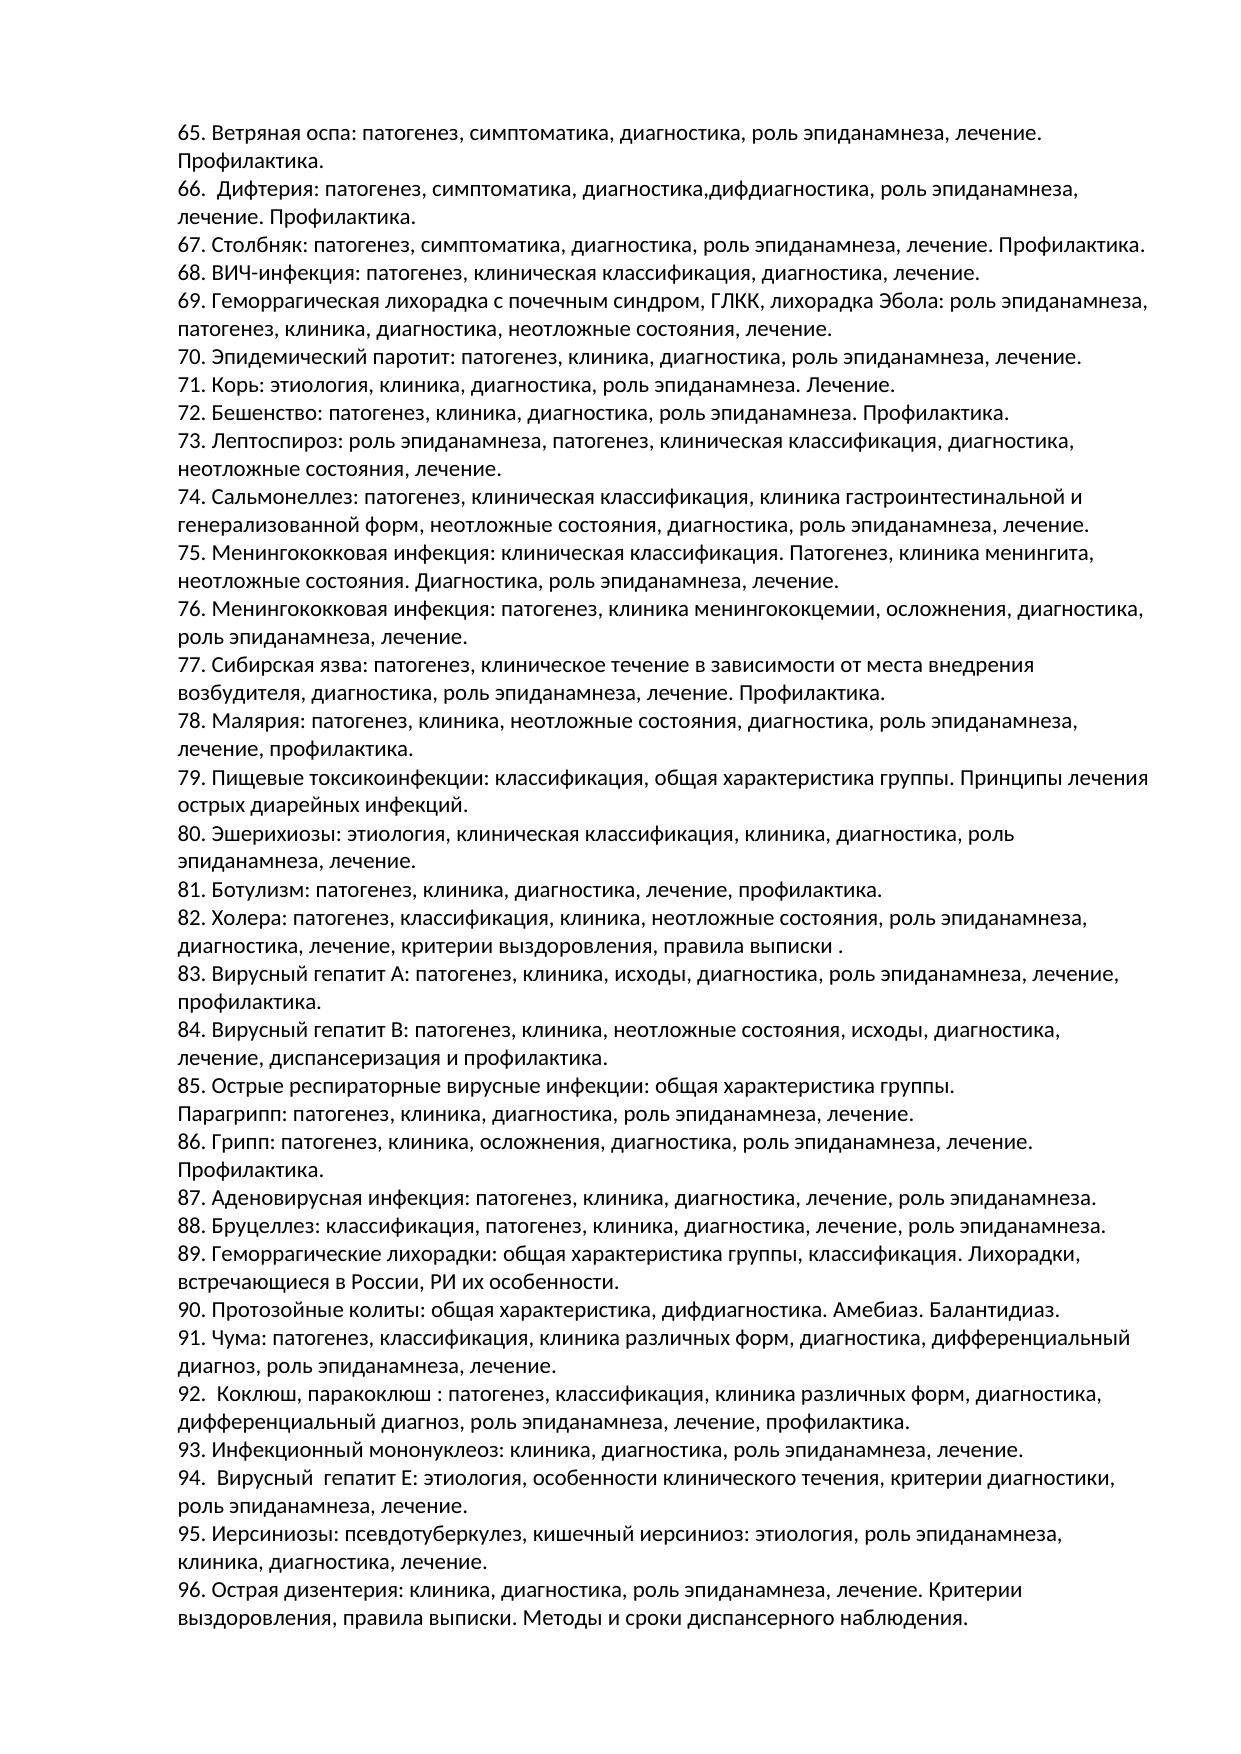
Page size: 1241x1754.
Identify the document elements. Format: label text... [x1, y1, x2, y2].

text Парагрипп: патогенез, клиника, диагностика, роль эпиданамнеза, лечение. [177, 1099, 1152, 1127]
text 71. Корь: этиология, клиника, диагностика, роль эпиданамнеза. Лечение. [177, 370, 1152, 398]
text 67. Столбняк: патогенез, симптоматика, диагностика, роль эпиданамнеза, лечение. Профилактика. [177, 230, 1152, 258]
text 76. Менингококковая инфекция: патогенез, клиника менингококцемии, осложнения, диагностика, роль эпиданамнеза, лечение. [177, 594, 1152, 651]
text 65. Ветряная оспа: патогенез, симптоматика, диагностика, роль эпиданамнеза, лечение. Профилактика. [177, 118, 1152, 174]
text 92. Коклюш, паракоклюш : патогенез, классификация, клиника различных форм, диагностика, дифференциальный диагноз, роль эпиданамнеза, лечение, профилактика. [177, 1379, 1152, 1435]
text 81. Ботулизм: патогенез, клиника, диагностика, лечение, профилактика. [177, 875, 1152, 903]
text 85. Острые респираторные вирусные инфекции: общая характеристика группы. [177, 1071, 1152, 1099]
text 75. Менингококковая инфекция: клиническая классификация. Патогенез, клиника менингита, неотложные состояния. Диагностика, роль эпиданамнеза, лечение. [177, 538, 1152, 594]
text 77. Сибирская язва: патогенез, клиническое течение в зависимости от места внедрения возбудителя, диагностика, роль эпиданамнеза, лечение. Профилактика. [177, 651, 1152, 707]
text 66. Дифтерия: патогенез, симптоматика, диагностика,дифдиагностика, роль эпиданамнеза, лечение. Профилактика. [177, 174, 1152, 230]
text 70. Эпидемический паротит: патогенез, клиника, диагностика, роль эпиданамнеза, лечение. [177, 342, 1152, 370]
text 86. Грипп: патогенез, клиника, осложнения, диагностика, роль эпиданамнеза, лечение. Профилактика. [177, 1127, 1152, 1183]
text 83. Вирусный гепатит А: патогенез, клиника, исходы, диагностика, роль эпиданамнеза, лечение, профилактика. [177, 959, 1152, 1015]
text 96. Острая дизентерия: клиника, диагностика, роль эпиданамнеза, лечение. Критерии выздоровления, правила выписки. Методы и сроки диспансерного наблюдения. [177, 1575, 1152, 1631]
text 90. Протозойные колиты: общая характеристика, дифдиагностика. Амебиаз. Балантидиаз. [177, 1295, 1152, 1323]
text 74. Сальмонеллез: патогенез, клиническая классификация, клиника гастроинтестинальной и генерализованной форм, неотложные состояния, диагностика, роль эпиданамнеза, лечение. [177, 482, 1152, 538]
text 72. Бешенство: патогенез, клиника, диагностика, роль эпиданамнеза. Профилактика. [177, 398, 1152, 426]
text 73. Лептоспироз: роль эпиданамнеза, патогенез, клиническая классификация, диагностика, неотложные состояния, лечение. [177, 426, 1152, 482]
text 88. Бруцеллез: классификация, патогенез, клиника, диагностика, лечение, роль эпиданамнеза. [177, 1211, 1152, 1239]
text 84. Вирусный гепатит В: патогенез, клиника, неотложные состояния, исходы, диагностика, лечение, диспансеризация и профилактика. [177, 1015, 1152, 1071]
text 68. ВИЧ-инфекция: патогенез, клиническая классификация, диагностика, лечение. [177, 258, 1152, 286]
text 78. Малярия: патогенез, клиника, неотложные состояния, диагностика, роль эпиданамнеза, лечение, профилактика. [177, 707, 1152, 763]
text 94. Вирусный гепатит Е: этиология, особенности клинического течения, критерии диагностики, роль эпиданамнеза, лечение. [177, 1463, 1152, 1519]
text 93. Инфекционный мононуклеоз: клиника, диагностика, роль эпиданамнеза, лечение. [177, 1435, 1152, 1463]
text 87. Аденовирусная инфекция: патогенез, клиника, диагностика, лечение, роль эпиданамнеза. [177, 1183, 1152, 1211]
text 91. Чума: патогенез, классификация, клиника различных форм, диагностика, дифференциальный диагноз, роль эпиданамнеза, лечение. [177, 1323, 1152, 1379]
text 69. Геморрагическая лихорадка с почечным синдром, ГЛКК, лихорадка Эбола: роль эпиданамнеза, патогенез, клиника, диагностика, неотложные состояния, лечение. [177, 286, 1152, 342]
text 80. Эшерихиозы: этиология, клиническая классификация, клиника, диагностика, роль эпиданамнеза, лечение. [177, 819, 1152, 875]
text 79. Пищевые токсикоинфекции: классификация, общая характеристика группы. Принципы лечения острых диарейных инфекций. [177, 763, 1152, 819]
text 82. Холера: патогенез, классификация, клиника, неотложные состояния, роль эпиданамнеза, диагностика, лечение, критерии выздоровления, правила выписки . [177, 903, 1152, 959]
text 89. Геморрагические лихорадки: общая характеристика группы, классификация. Лихорадки, встречающиеся в России, РИ их особенности. [177, 1239, 1152, 1295]
text 95. Иерсиниозы: псевдотуберкулез, кишечный иерсиниоз: этиология, роль эпиданамнеза, клиника, диагностика, лечение. [177, 1519, 1152, 1575]
